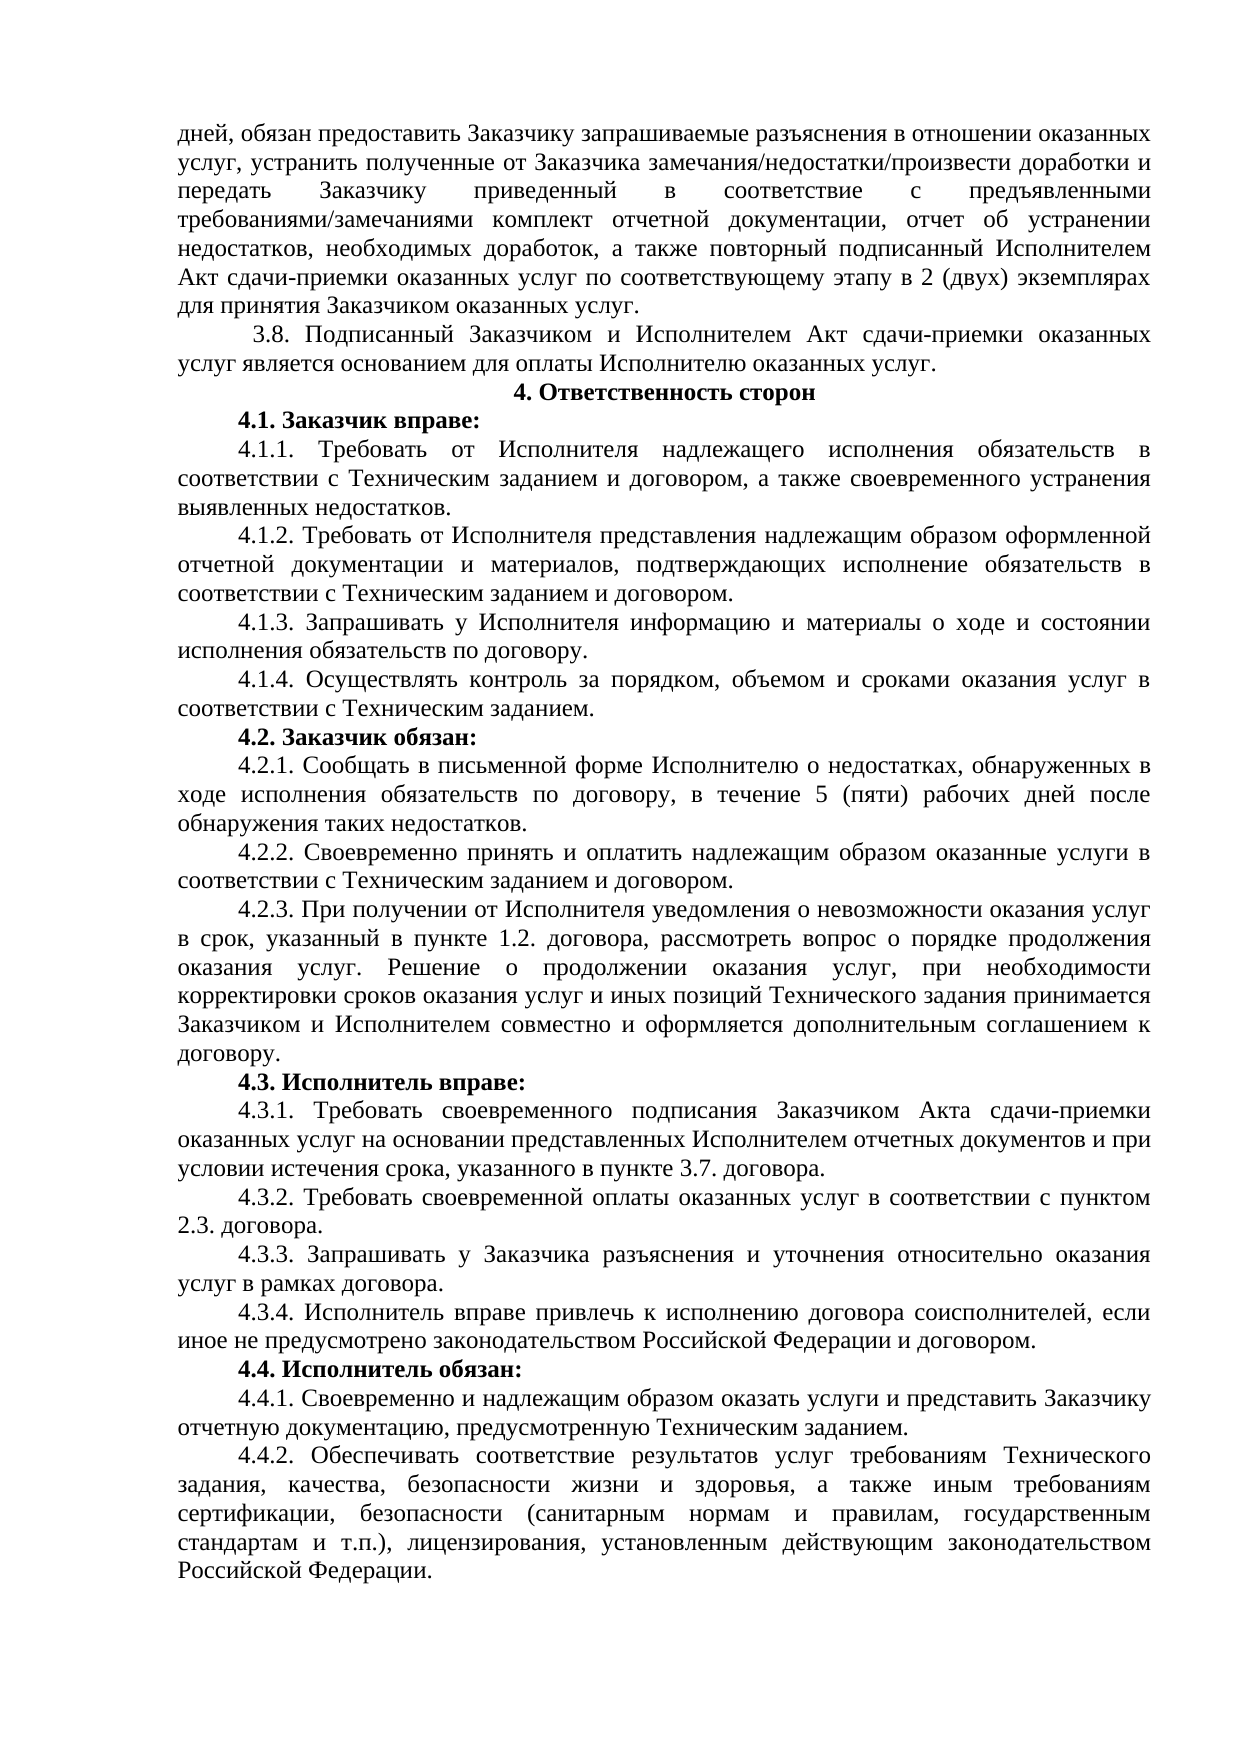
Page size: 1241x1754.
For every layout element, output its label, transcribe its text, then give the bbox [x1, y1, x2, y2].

text 4.2.3. При получении от Исполнителя уведомления о невозможности оказания услуг в срок, указанный в пункте 1.2. договора, рассмотреть вопрос о порядке продолжения оказания услуг. Решение о продолжении оказания услуг, при необходимости корректировки сроков оказания услуг и иных позиций Технического задания принимается Заказчиком и Исполнителем совместно и оформляется дополнительным соглашением к договору. [177, 894, 1152, 1067]
text 4.3.4. Исполнитель вправе привлечь к исполнению договора соисполнителей, если иное не предусмотрено законодательством Российской Федерации и договором. [177, 1297, 1152, 1354]
text 4.3.2. Требовать своевременной оплаты оказанных услуг в соответствии с пунктом 2.3. договора. [177, 1182, 1152, 1239]
text 4.3.3. Запрашивать у Заказчика разъяснения и уточнения относительно оказания услуг в рамках договора. [177, 1239, 1152, 1297]
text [177, 118, 1152, 319]
text 4.1.2. Требовать от Исполнителя представления надлежащим образом оформленной отчетной документации и материалов, подтверждающих исполнение обязательств в соответствии с Техническим заданием и договором. [177, 521, 1152, 607]
text 4.1.4. Осуществлять контроль за порядком, объемом и сроками оказания услуг в соответствии с Техническим заданием. [177, 664, 1152, 722]
text 4.1.1. Требовать от Исполнителя надлежащего исполнения обязательств в соответствии с Техническим заданием и договором, а также своевременного устранения выявленных недостатков. [177, 434, 1152, 521]
text 3.8. Подписанный Заказчиком и Исполнителем Акт сдачи-приемки оказанных услуг является основанием для оплаты Исполнителю оказанных услуг. [177, 319, 1152, 377]
text 4.4. Исполнитель обязан: [177, 1354, 1152, 1383]
text 4.2.1. Сообщать в письменной форме Исполнителю о недостатках, обнаруженных в ходе исполнения обязательств по договору, в течение 5 (пяти) рабочих дней после обнаружения таких недостатков. [177, 751, 1152, 837]
text 4.4.1. Своевременно и надлежащим образом оказать услуги и представить Заказчику отчетную документацию, предусмотренную Техническим заданием. [177, 1383, 1152, 1441]
text 4. Ответственность сторон [177, 377, 1152, 406]
text 4.2.2. Своевременно принять и оплатить надлежащим образом оказанные услуги в соответствии с Техническим заданием и договором. [177, 837, 1152, 894]
text 4.3. Исполнитель вправе: [177, 1067, 1152, 1096]
text 4.3.1. Требовать своевременного подписания Заказчиком Акта сдачи-приемки оказанных услуг на основании представленных Исполнителем отчетных документов и при условии истечения срока, указанного в пункте 3.7. договора. [177, 1096, 1152, 1182]
text 4.1. Заказчик вправе: [177, 406, 1152, 434]
text 4.1.3. Запрашивать у Исполнителя информацию и материалы о ходе и состоянии исполнения обязательств по договору. [177, 607, 1152, 664]
text 4.2. Заказчик обязан: [177, 722, 1152, 751]
text 4.4.2. Обеспечивать соответствие результатов услуг требованиям Технического задания, качества, безопасности жизни и здоровья, а также иным требованиям сертификации, безопасности (санитарным нормам и правилам, государственным стандартам и т.п.), лицензирования, установленным действующим законодательством Российской Федерации. [177, 1441, 1152, 1584]
